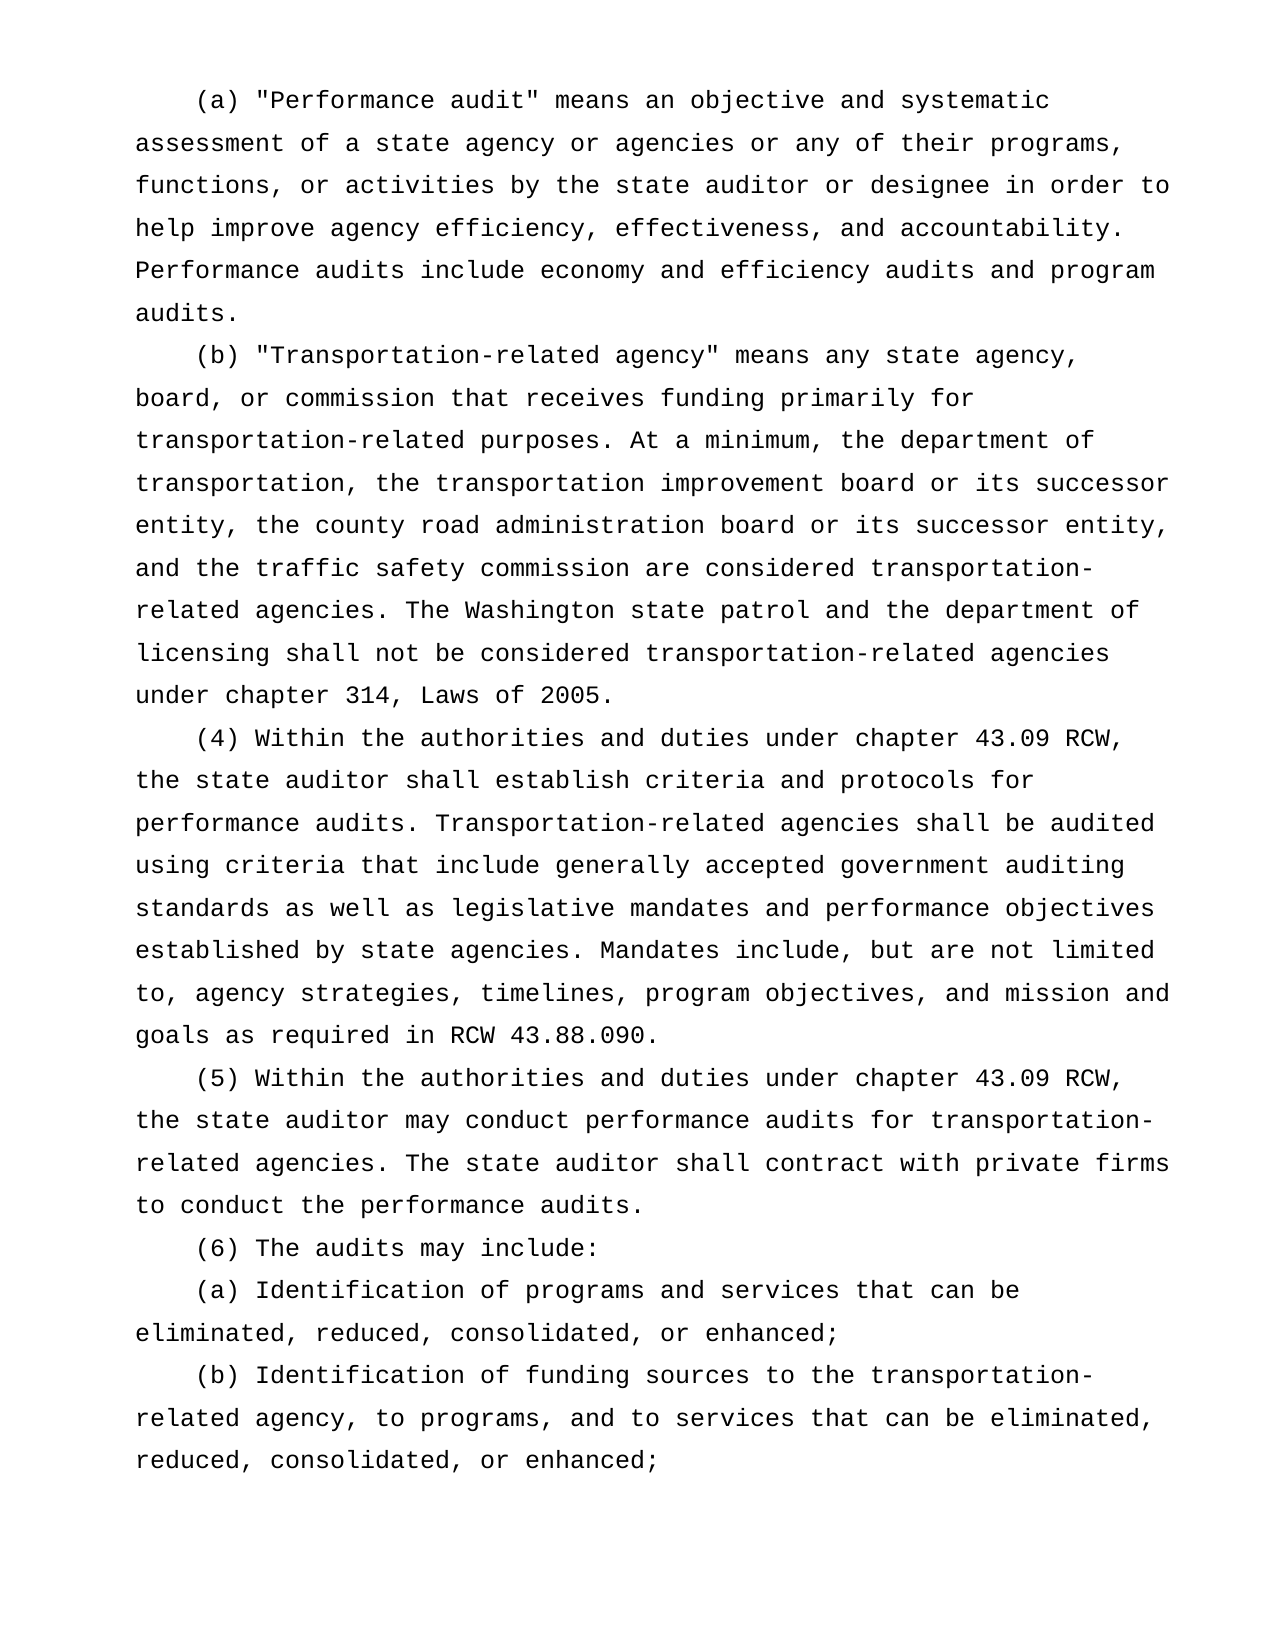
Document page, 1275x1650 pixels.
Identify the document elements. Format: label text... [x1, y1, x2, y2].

text (b) Identification of funding sources to the transportation-related agency, to programs, and to services that can be eliminated, reduced, consolidated, or enhanced; [135, 1350, 1170, 1477]
text (5) Within the authorities and duties under chapter 43.09 RCW, the state auditor may conduct performance audits for transportation-related agencies. The state auditor shall contract with private firms to conduct the performance audits. [135, 1052, 1170, 1222]
text (a) Identification of programs and services that can be eliminated, reduced, consolidated, or enhanced; [135, 1265, 1170, 1350]
text (4) Within the authorities and duties under chapter 43.09 RCW, the state auditor shall establish criteria and protocols for performance audits. Transportation-related agencies shall be audited using criteria that include generally accepted government auditing standards as well as legislative mandates and performance objectives established by state agencies. Mandates include, but are not limited to, agency strategies, timelines, program objectives, and mission and goals as required in RCW 43.88.090. [135, 712, 1170, 1052]
text (a) "Performance audit" means an objective and systematic assessment of a state agency or agencies or any of their programs, functions, or activities by the state auditor or designee in order to help improve agency efficiency, effectiveness, and accountability. Performance audits include economy and efficiency audits and program audits. [135, 75, 1170, 330]
text (6) The audits may include: [135, 1222, 1170, 1265]
text (b) "Transportation-related agency" means any state agency, board, or commission that receives funding primarily for transportation-related purposes. At a minimum, the department of transportation, the transportation improvement board or its successor entity, the county road administration board or its successor entity, and the traffic safety commission are considered transportation-related agencies. The Washington state patrol and the department of licensing shall not be considered transportation-related agencies under chapter 314, Laws of 2005. [135, 330, 1170, 712]
